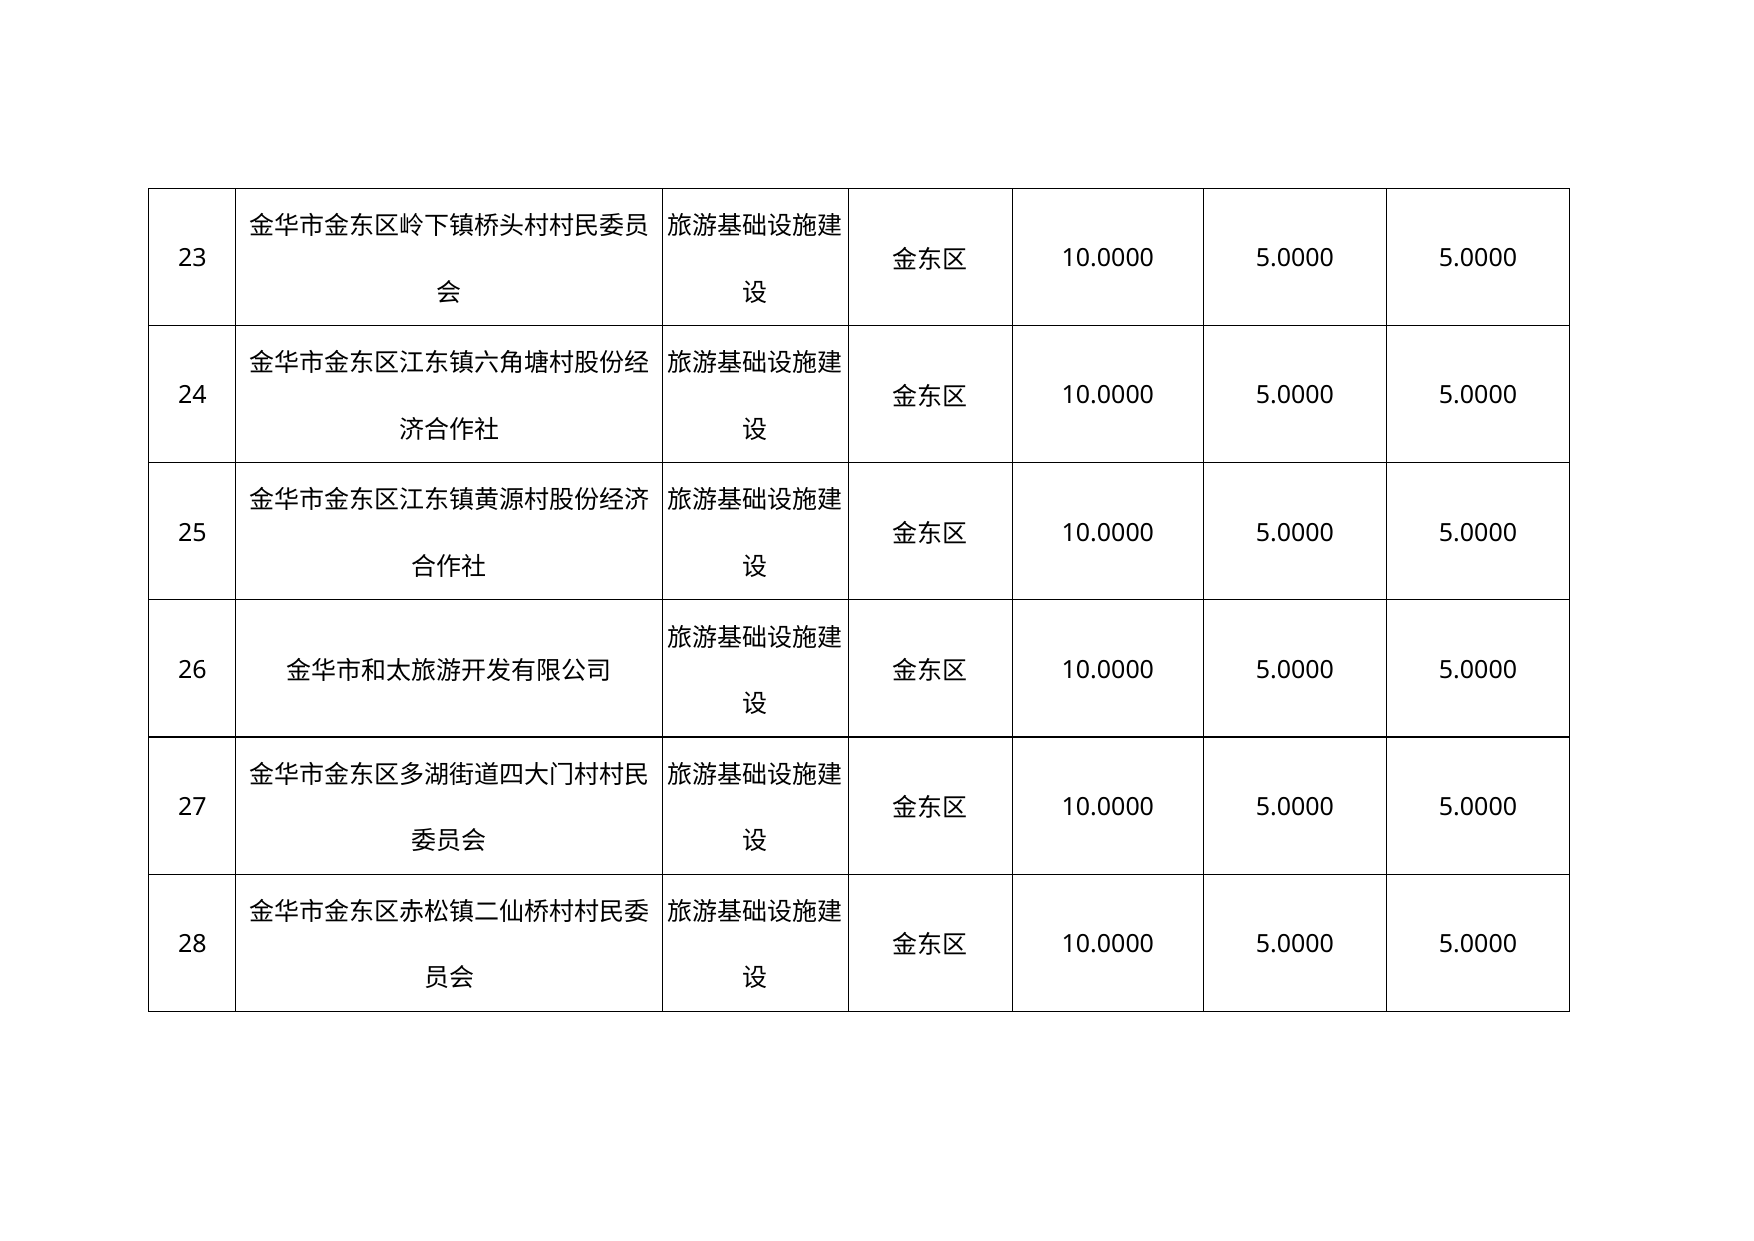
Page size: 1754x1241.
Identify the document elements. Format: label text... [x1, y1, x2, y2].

table_cell 25 [149, 463, 235, 599]
table_cell 金东区 [849, 600, 1012, 736]
table_cell 5.0000 [1387, 326, 1569, 462]
table_cell 金东区 [849, 189, 1012, 325]
table_cell 旅游基础设施建设 [663, 600, 848, 736]
table_cell 金华市和太旅游开发有限公司 [236, 600, 662, 736]
table_cell 金华市金东区江东镇六角塘村股份经济合作社 [236, 326, 662, 462]
table_cell 金华市金东区多湖街道四大门村村民委员会 [236, 738, 662, 873]
table_cell 旅游基础设施建设 [663, 189, 848, 325]
table_cell 5.0000 [1204, 875, 1386, 1011]
table_cell 10.0000 [1013, 738, 1203, 873]
table_cell 5.0000 [1204, 326, 1386, 462]
table_cell 5.0000 [1387, 738, 1569, 873]
table_cell 5.0000 [1387, 189, 1569, 325]
table_cell 金东区 [849, 326, 1012, 462]
table_cell 旅游基础设施建设 [663, 738, 848, 873]
table_cell 27 [149, 738, 235, 873]
table_cell 旅游基础设施建设 [663, 463, 848, 599]
table_cell 5.0000 [1204, 189, 1386, 325]
table_cell 28 [149, 875, 235, 1011]
table_cell 金华市金东区江东镇黄源村股份经济合作社 [236, 463, 662, 599]
table_cell 5.0000 [1387, 463, 1569, 599]
table_cell 5.0000 [1204, 738, 1386, 873]
table_cell 金华市金东区赤松镇二仙桥村村民委员会 [236, 875, 662, 1011]
table_cell 旅游基础设施建设 [663, 875, 848, 1011]
table_cell 金东区 [849, 875, 1012, 1011]
table_cell 金东区 [849, 463, 1012, 599]
table_cell 26 [149, 600, 235, 736]
table_cell 旅游基础设施建设 [663, 326, 848, 462]
table_cell 金华市金东区岭下镇桥头村村民委员会 [236, 189, 662, 325]
table_cell 10.0000 [1013, 463, 1203, 599]
table_cell 10.0000 [1013, 875, 1203, 1011]
table_cell 5.0000 [1204, 600, 1386, 736]
table_cell 10.0000 [1013, 326, 1203, 462]
table_cell 10.0000 [1013, 189, 1203, 325]
table_cell 24 [149, 326, 235, 462]
table_cell 5.0000 [1204, 463, 1386, 599]
table_cell 5.0000 [1387, 875, 1569, 1011]
table_cell 5.0000 [1387, 600, 1569, 736]
table_cell 金东区 [849, 738, 1012, 873]
table_cell 10.0000 [1013, 600, 1203, 736]
table_cell 23 [149, 189, 235, 325]
